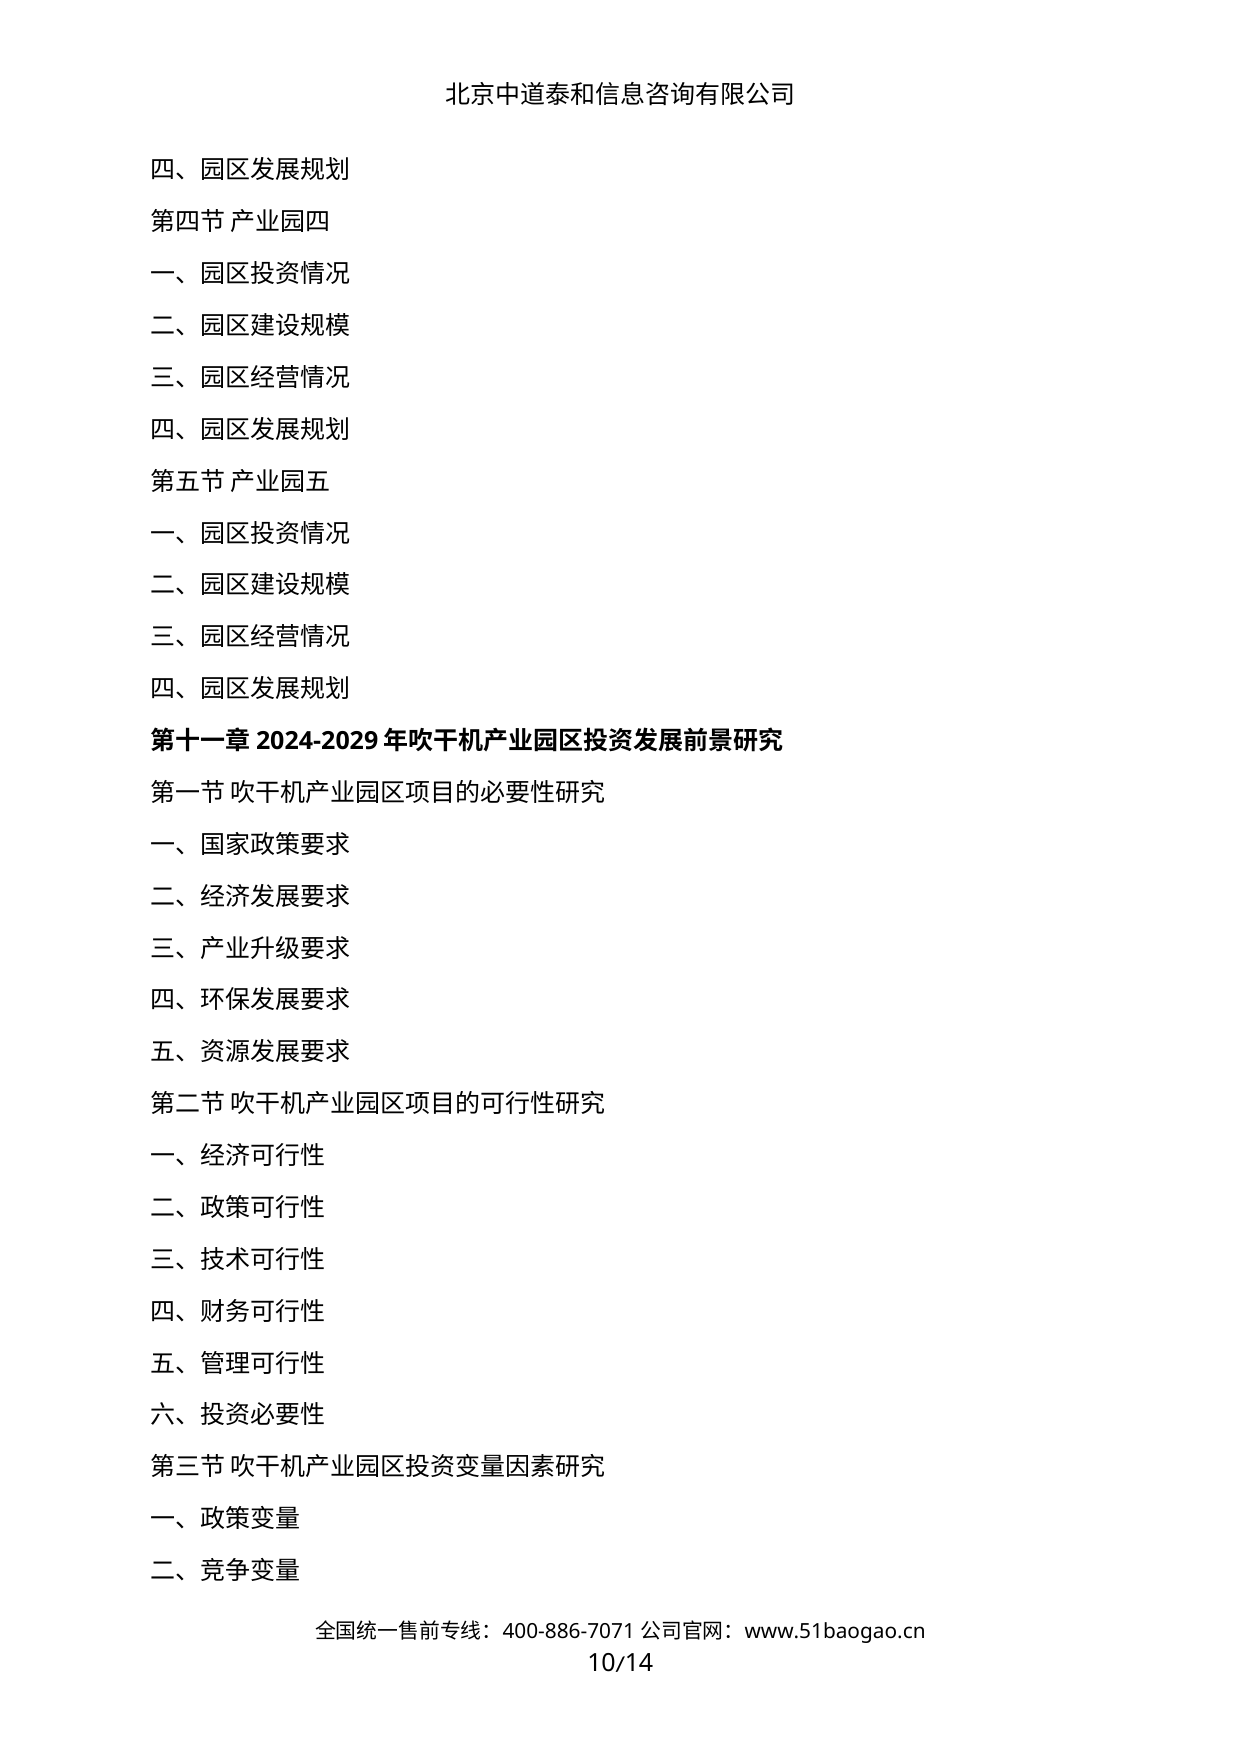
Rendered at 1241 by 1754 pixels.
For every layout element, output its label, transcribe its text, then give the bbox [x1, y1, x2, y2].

text 四、环保发展要求 [150, 980, 1090, 1016]
text 三、技术可行性 [150, 1239, 1090, 1276]
text 一、政策变量 [150, 1499, 1090, 1535]
text 六、投资必要性 [150, 1395, 1090, 1431]
text 四、园区发展规划 [150, 669, 1090, 705]
text 四、园区发展规划 [150, 409, 1090, 446]
text 三、园区经营情况 [150, 357, 1090, 394]
text 一、经济可行性 [150, 1136, 1090, 1172]
text 五、资源发展要求 [150, 1032, 1090, 1068]
text 五、管理可行性 [150, 1343, 1090, 1379]
text 第一节 吹干机产业园区项目的必要性研究 [150, 772, 1090, 809]
text 一、园区投资情况 [150, 254, 1090, 290]
text 第十一章 2024-2029年吹干机产业园区投资发展前景研究 [150, 721, 1090, 757]
text 三、园区经营情况 [150, 617, 1090, 653]
text 第四节 产业园四 [150, 202, 1090, 238]
text 二、竞争变量 [150, 1551, 1090, 1587]
text 二、经济发展要求 [150, 876, 1090, 912]
text 二、园区建设规模 [150, 306, 1090, 342]
text 二、政策可行性 [150, 1187, 1090, 1224]
text 四、财务可行性 [150, 1291, 1090, 1327]
text 第二节 吹干机产业园区项目的可行性研究 [150, 1084, 1090, 1120]
text 一、园区投资情况 [150, 513, 1090, 549]
text 第三节 吹干机产业园区投资变量因素研究 [150, 1447, 1090, 1483]
text 第五节 产业园五 [150, 461, 1090, 497]
text 四、园区发展规划 [150, 150, 1090, 186]
text 二、园区建设规模 [150, 565, 1090, 601]
text 三、产业升级要求 [150, 928, 1090, 964]
text 一、国家政策要求 [150, 824, 1090, 861]
